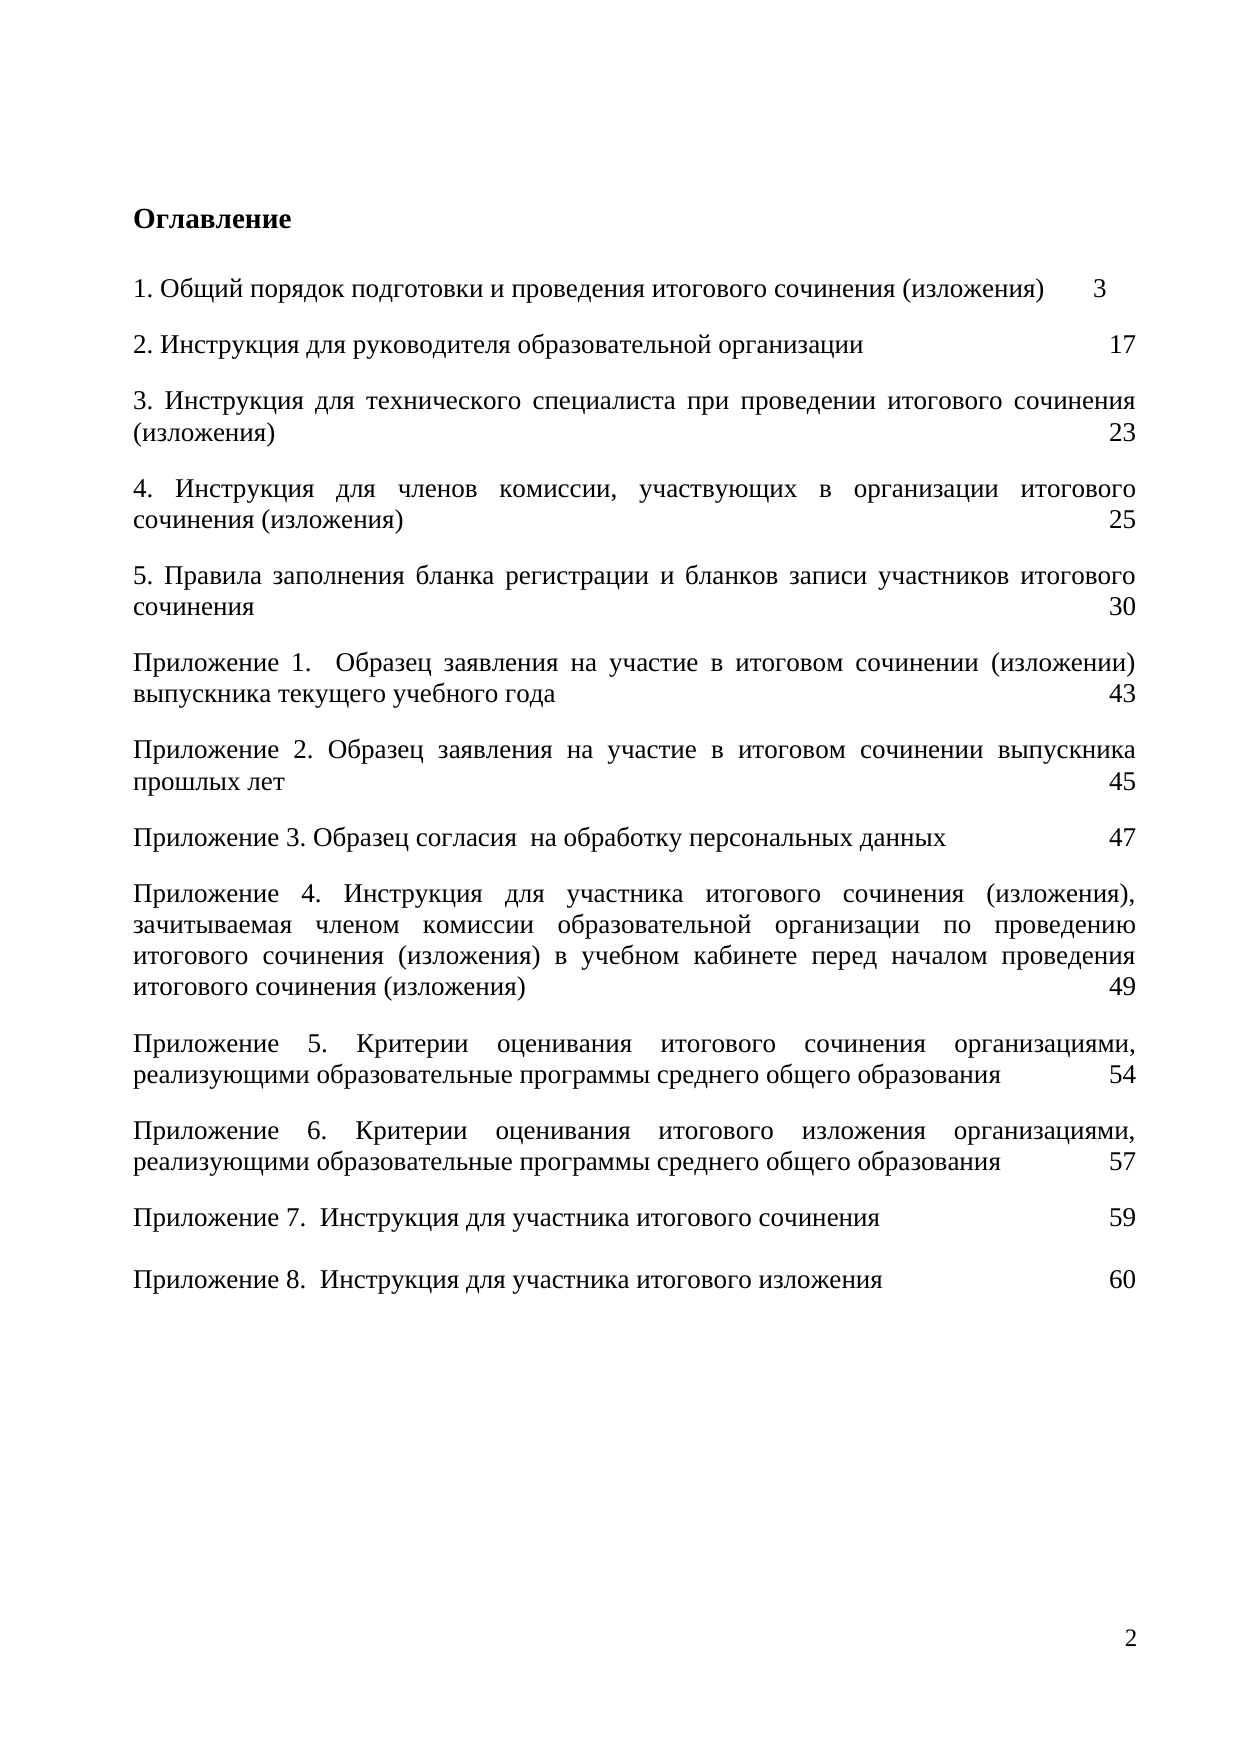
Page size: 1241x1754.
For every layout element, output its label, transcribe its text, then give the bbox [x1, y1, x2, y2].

text Приложение 1. Образец заявления на участие в итоговом сочинении (изложении) выпускника текущего учебного года 43 [133, 646, 1137, 709]
text Приложение 2. Образец заявления на участие в итоговом сочинении выпускника прошлых лет 45 [133, 734, 1137, 796]
subtitle Оглавление [133, 201, 1137, 235]
text 1. Общий порядок подготовки и проведения итогового сочинения (изложения) 3 [133, 272, 1137, 303]
text 2. Инструкция для руководителя образовательной организации 17 [133, 328, 1137, 359]
text Приложение 8. Инструкция для участника итогового изложения 60 [133, 1263, 1137, 1295]
text Приложение 3. Образец согласия на обработку персональных данных 47 [133, 821, 1137, 852]
text 4. Инструкция для членов комиссии, участвующих в организации итогового сочинения (изложения) 25 [133, 472, 1137, 534]
text 3. Инструкция для технического специалиста при проведении итогового сочинения (изложения) 23 [133, 384, 1137, 447]
text Приложение 4. Инструкция для участника итогового сочинения (изложения), зачитываемая членом комиссии образовательной организации по проведению итогового сочинения (изложения) в учебном кабинете перед началом проведения итогового сочинения (изложения) 49 [133, 877, 1137, 1002]
text Приложение 6. Критерии оценивания итогового изложения организациями, реализующими образовательные программы среднего общего образования 57 [133, 1114, 1137, 1176]
text 5. Правила заполнения бланка регистрации и бланков записи участников итогового сочинения 30 [133, 559, 1137, 621]
text Приложение 7. Инструкция для участника итогового сочинения 59 [133, 1201, 1137, 1232]
text Приложение 5. Критерии оценивания итогового сочинения организациями, реализующими образовательные программы среднего общего образования 54 [133, 1027, 1137, 1089]
